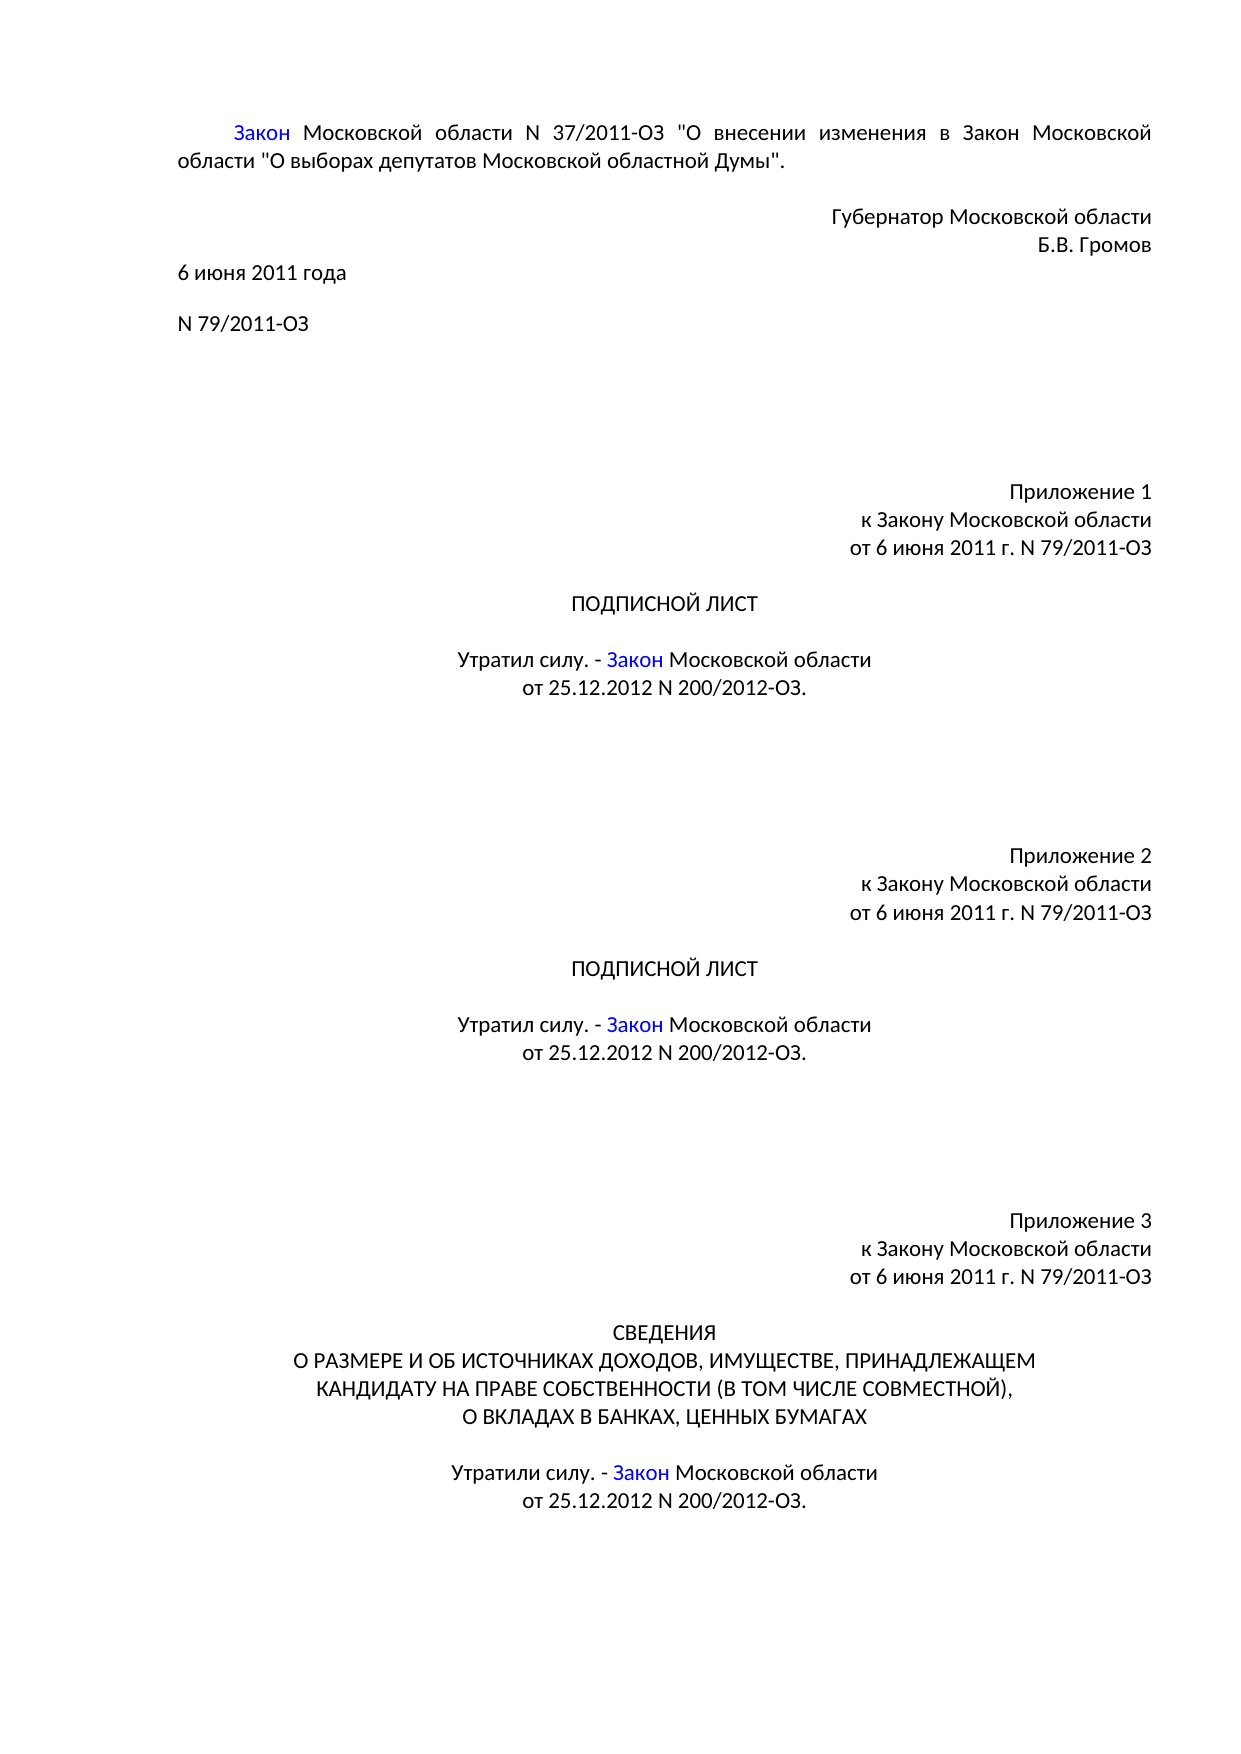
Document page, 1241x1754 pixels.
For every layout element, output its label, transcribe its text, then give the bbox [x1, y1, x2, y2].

text от 6 июня 2011 г. N 79/2011-ОЗ [177, 1262, 1152, 1290]
text N 79/2011-ОЗ [177, 309, 1152, 337]
text Губернатор Московской области [177, 202, 1152, 230]
text Утратили силу. - Закон Московской области [177, 1458, 1152, 1486]
text ПОДПИСНОЙ ЛИСТ [177, 589, 1152, 617]
text О РАЗМЕРЕ И ОБ ИСТОЧНИКАХ ДОХОДОВ, ИМУЩЕСТВЕ, ПРИНАДЛЕЖАЩЕМ [177, 1346, 1152, 1374]
text от 25.12.2012 N 200/2012-ОЗ. [177, 673, 1152, 701]
text Приложение 1 [177, 477, 1152, 505]
text от 6 июня 2011 г. N 79/2011-ОЗ [177, 533, 1152, 561]
text Приложение 2 [177, 842, 1152, 869]
text к Закону Московской области [177, 505, 1152, 533]
text Утратил силу. - Закон Московской области [177, 1010, 1152, 1038]
text от 6 июня 2011 г. N 79/2011-ОЗ [177, 898, 1152, 926]
text Приложение 3 [177, 1206, 1152, 1234]
text Утратил силу. - Закон Московской области [177, 645, 1152, 673]
text О ВКЛАДАХ В БАНКАХ, ЦЕННЫХ БУМАГАХ [177, 1402, 1152, 1430]
text к Закону Московской области [177, 869, 1152, 898]
text к Закону Московской области [177, 1234, 1152, 1262]
text от 25.12.2012 N 200/2012-ОЗ. [177, 1038, 1152, 1066]
text СВЕДЕНИЯ [177, 1318, 1152, 1346]
text Закон Московской области N 37/2011-ОЗ "О внесении изменения в Закон Московской области "О выборах депутатов Московской областной Думы". [177, 118, 1152, 174]
text Б.В. Громов [177, 230, 1152, 258]
text ПОДПИСНОЙ ЛИСТ [177, 954, 1152, 982]
text 6 июня 2011 года [177, 258, 1152, 286]
text КАНДИДАТУ НА ПРАВЕ СОБСТВЕННОСТИ (В ТОМ ЧИСЛЕ СОВМЕСТНОЙ), [177, 1374, 1152, 1402]
text от 25.12.2012 N 200/2012-ОЗ. [177, 1486, 1152, 1514]
